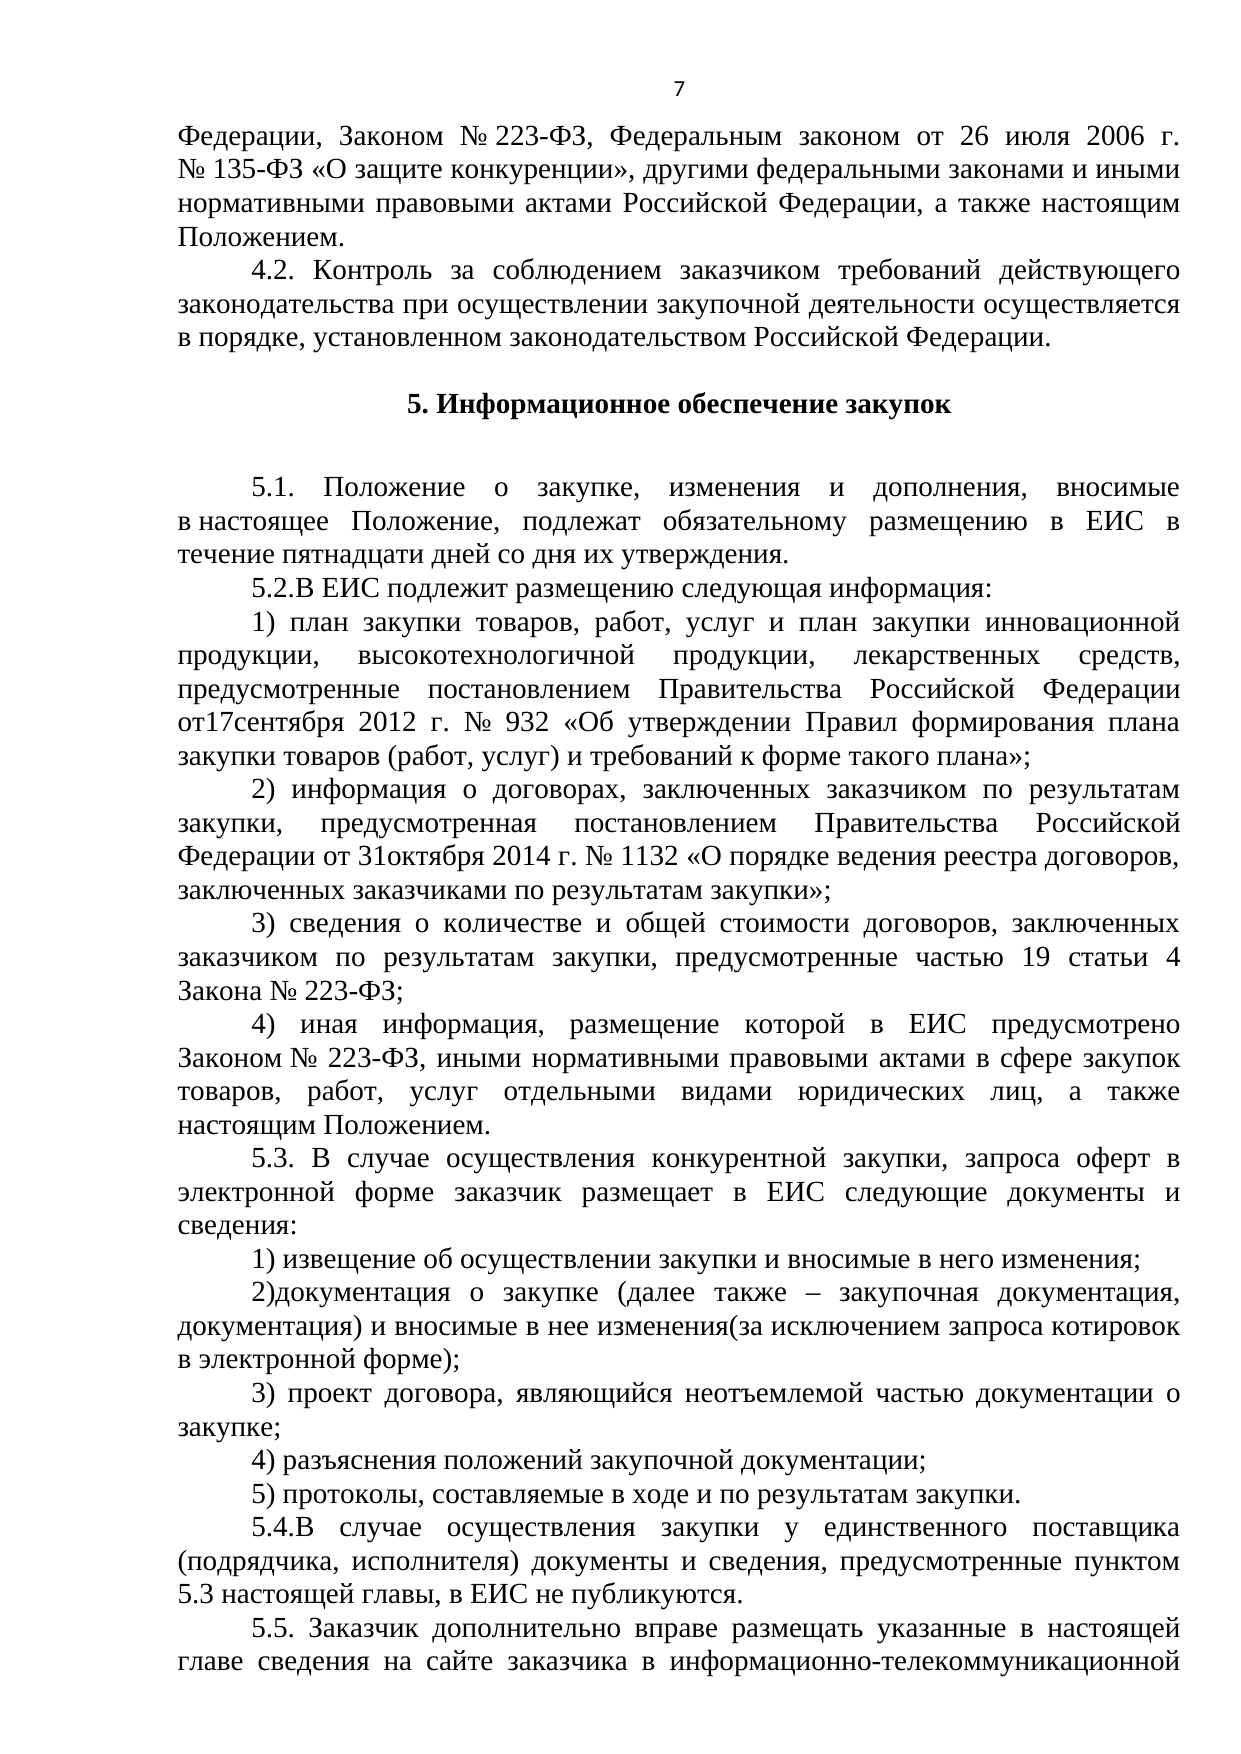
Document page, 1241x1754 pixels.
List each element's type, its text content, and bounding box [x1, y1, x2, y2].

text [177, 118, 1181, 252]
text 5.3. В случае осуществления конкурентной закупки, запроса оферт в электронной форме заказчик размещает в ЕИС следующие документы и сведения: [177, 1140, 1181, 1241]
text 5) протоколы, составляемые в ходе и по результатам закупки. [177, 1476, 1181, 1509]
text 4.2. Контроль за соблюдением заказчиком требований действующего законодательства при осуществлении закупочной деятельности осуществляется в порядке, установленном законодательством Российской Федерации. [177, 252, 1181, 353]
subtitle 5. Информационное обеспечение закупок [177, 386, 1181, 420]
text 4) иная информация, размещение которой в ЕИС предусмотрено Законом № 223-ФЗ, иными нормативными правовыми актами в сфере закупок товаров, работ, услуг отдельными видами юридических лиц, а также настоящим Положением. [177, 1006, 1181, 1140]
text 1) извещение об осуществлении закупки и вносимые в него изменения; [177, 1241, 1181, 1274]
text 2) информация о договорах, заключенных заказчиком по результатам закупки, предусмотренная постановлением Правительства Российской Федерации от 31октября 2014 г. № 1132 «О порядке ведения реестра договоров, заключенных заказчиками по результатам закупки»; [177, 771, 1181, 906]
text 2)документация о закупке (далее также – закупочная документация, документация) и вносимые в нее изменения(за исключением запроса котировок в электронной форме); [177, 1274, 1181, 1375]
text 5.4.В случае осуществления закупки у единственного поставщика (подрядчика, исполнителя) документы и сведения, предусмотренные пунктом 5.3 настоящей главы, в ЕИС не публикуются. [177, 1509, 1181, 1610]
text 3) проект договора, являющийся неотъемлемой частью документации о закупке; [177, 1375, 1181, 1442]
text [177, 1610, 1181, 1677]
text 4) разъяснения положений закупочной документации; [177, 1442, 1181, 1476]
text 1) план закупки товаров, работ, услуг и план закупки инновационной продукции, высокотехнологичной продукции, лекарственных средств, предусмотренные постановлением Правительства Российской Федерации от17сентября 2012 г. № 932 «Об утверждении Правил формирования плана закупки товаров (работ, услуг) и требований к форме такого плана»; [177, 604, 1181, 771]
text 5.2.В ЕИС подлежит размещению следующая информация: [177, 570, 1181, 604]
text 5.1. Положение о закупке, изменения и дополнения, вносимые в настоящее Положение, подлежат обязательному размещению в ЕИС в течение пятнадцати дней со дня их утверждения. [177, 469, 1181, 570]
text 3) сведения о количестве и общей стоимости договоров, заключенных заказчиком по результатам закупки, предусмотренные частью 19 статьи 4 Закона № 223-ФЗ; [177, 906, 1181, 1006]
